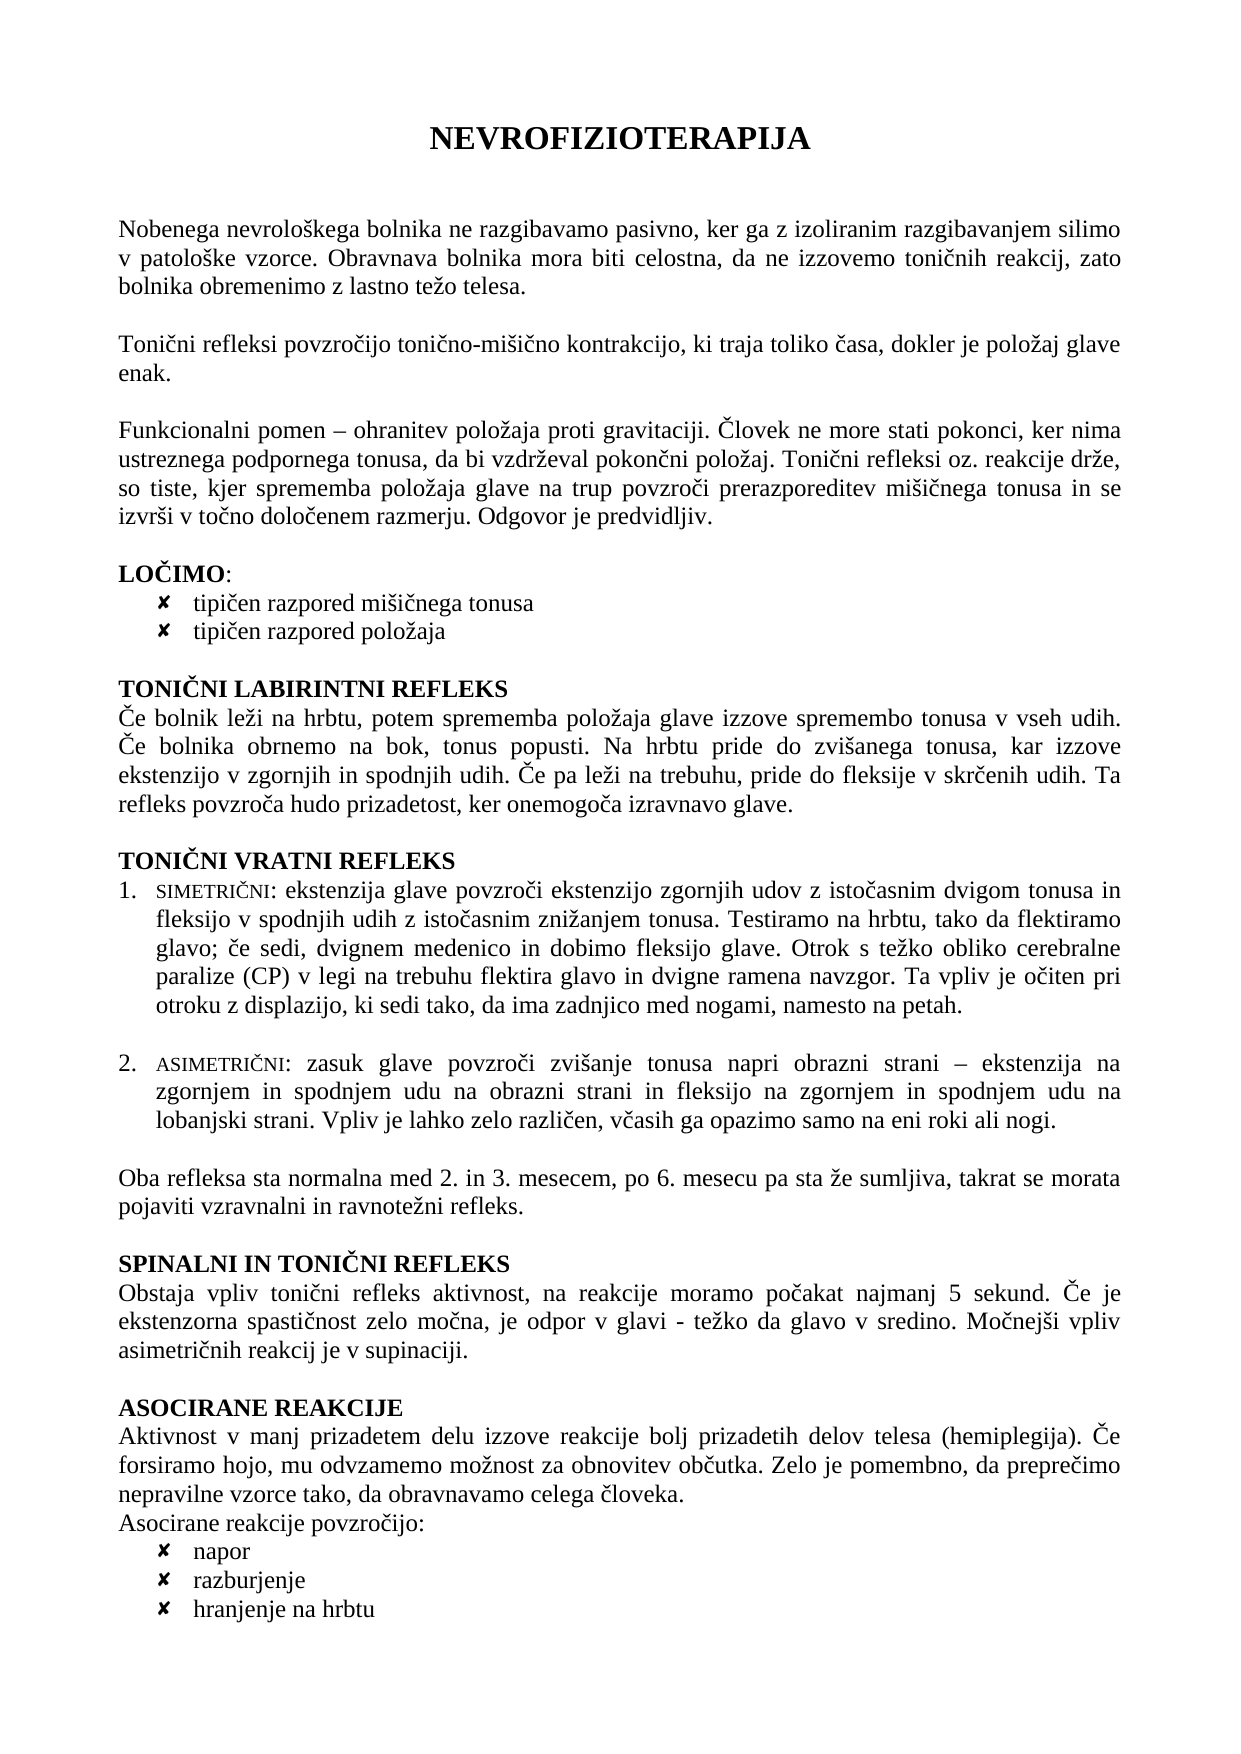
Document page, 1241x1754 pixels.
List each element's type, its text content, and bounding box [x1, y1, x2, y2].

subtitle TONIČNI VRATNI REFLEKS [118, 846, 1122, 875]
text Asocirane reakcije povzročijo: [118, 1508, 1122, 1536]
text Funkcionalni pomen – ohranitev položaja proti gravitaciji. Človek ne more stati pokonci, ker nima ustreznega podpornega tonusa, da bi vzdrževal pokončni položaj. Tonični refleksi oz. reakcije drže, so tiste, kjer sprememba položaja glave na trup povzroči prerazporeditev mišičnega tonusa in se izvrši v točno določenem razmerju. Odgovor je predvidljiv. [118, 415, 1122, 530]
text Če bolnik leži na hrbtu, potem sprememba položaja glave izzove spremembo tonusa v vseh udih. Če bolnika obrnemo na bok, tonus popusti. Na hrbtu pride do zvišanega tonusa, kar izzove ekstenzijo v zgornjih in spodnjih udih. Če pa leži na trebuhu, pride do fleksije v skrčenih udih. Ta refleks povzroča hudo prizadetost, ker onemogoča izravnavo glave. [118, 703, 1122, 818]
list tipičen razpored položaja [156, 616, 1122, 645]
list napor [156, 1536, 1122, 1565]
text LOČIMO: [118, 559, 1122, 588]
title NEVROFIZIOTERAPIJA [118, 118, 1122, 156]
text Tonični refleksi povzročijo tonično-mišično kontrakcijo, ki traja toliko časa, dokler je položaj glave enak. [118, 329, 1122, 386]
text Nobenega nevrološkega bolnika ne razgibavamo pasivno, ker ga z izoliranim razgibavanjem silimo v patološke vzorce. Obravnava bolnika mora biti celostna, da ne izzovemo toničnih reakcij, zato bolnika obremenimo z lastno težo telesa. [118, 214, 1122, 300]
list tipičen razpored mišičnega tonusa [156, 588, 1122, 616]
subtitle TONIČNI LABIRINTNI REFLEKS [118, 674, 1122, 703]
text SPINALNI IN TONIČNI REFLEKS [118, 1249, 1122, 1278]
list asimetrični: zasuk glave povzroči zvišanje tonusa napri obrazni strani – ekstenzija na zgornjem in spodnjem udu na obrazni strani in fleksijo na zgornjem in spodnjem udu na lobanjski strani. Vpliv je lahko zelo različen, včasih ga opazimo samo na eni roki ali nogi. [118, 1048, 1122, 1134]
text Aktivnost v manj prizadetem delu izzove reakcije bolj prizadetih delov telesa (hemiplegija). Če forsiramo hojo, mu odvzamemo možnost za obnovitev občutka. Zelo je pomembno, da preprečimo nepravilne vzorce tako, da obravnavamo celega človeka. [118, 1421, 1122, 1508]
text Oba refleksa sta normalna med 2. in 3. mesecem, po 6. mesecu pa sta že sumljiva, takrat se morata pojaviti vzravnalni in ravnotežni refleks. [118, 1163, 1122, 1220]
text ASOCIRANE REAKCIJE [118, 1393, 1122, 1421]
list razburjenje [156, 1565, 1122, 1594]
list simetrični: ekstenzija glave povzroči ekstenzijo zgornjih udov z istočasnim dvigom tonusa in fleksijo v spodnjih udih z istočasnim znižanjem tonusa. Testiramo na hrbtu, tako da flektiramo glavo; če sedi, dvignem medenico in dobimo fleksijo glave. Otrok s težko obliko cerebralne paralize (CP) v legi na trebuhu flektira glavo in dvigne ramena navzgor. Ta vpliv je očiten pri otroku z displazijo, ki sedi tako, da ima zadnjico med nogami, namesto na petah. [118, 875, 1122, 1019]
text Obstaja vpliv tonični refleks aktivnost, na reakcije moramo počakat najmanj 5 sekund. Če je ekstenzorna spastičnost zelo močna, je odpor v glavi - težko da glavo v sredino. Močnejši vpliv asimetričnih reakcij je v supinaciji. [118, 1278, 1122, 1364]
list hranjenje na hrbtu [156, 1594, 1122, 1623]
